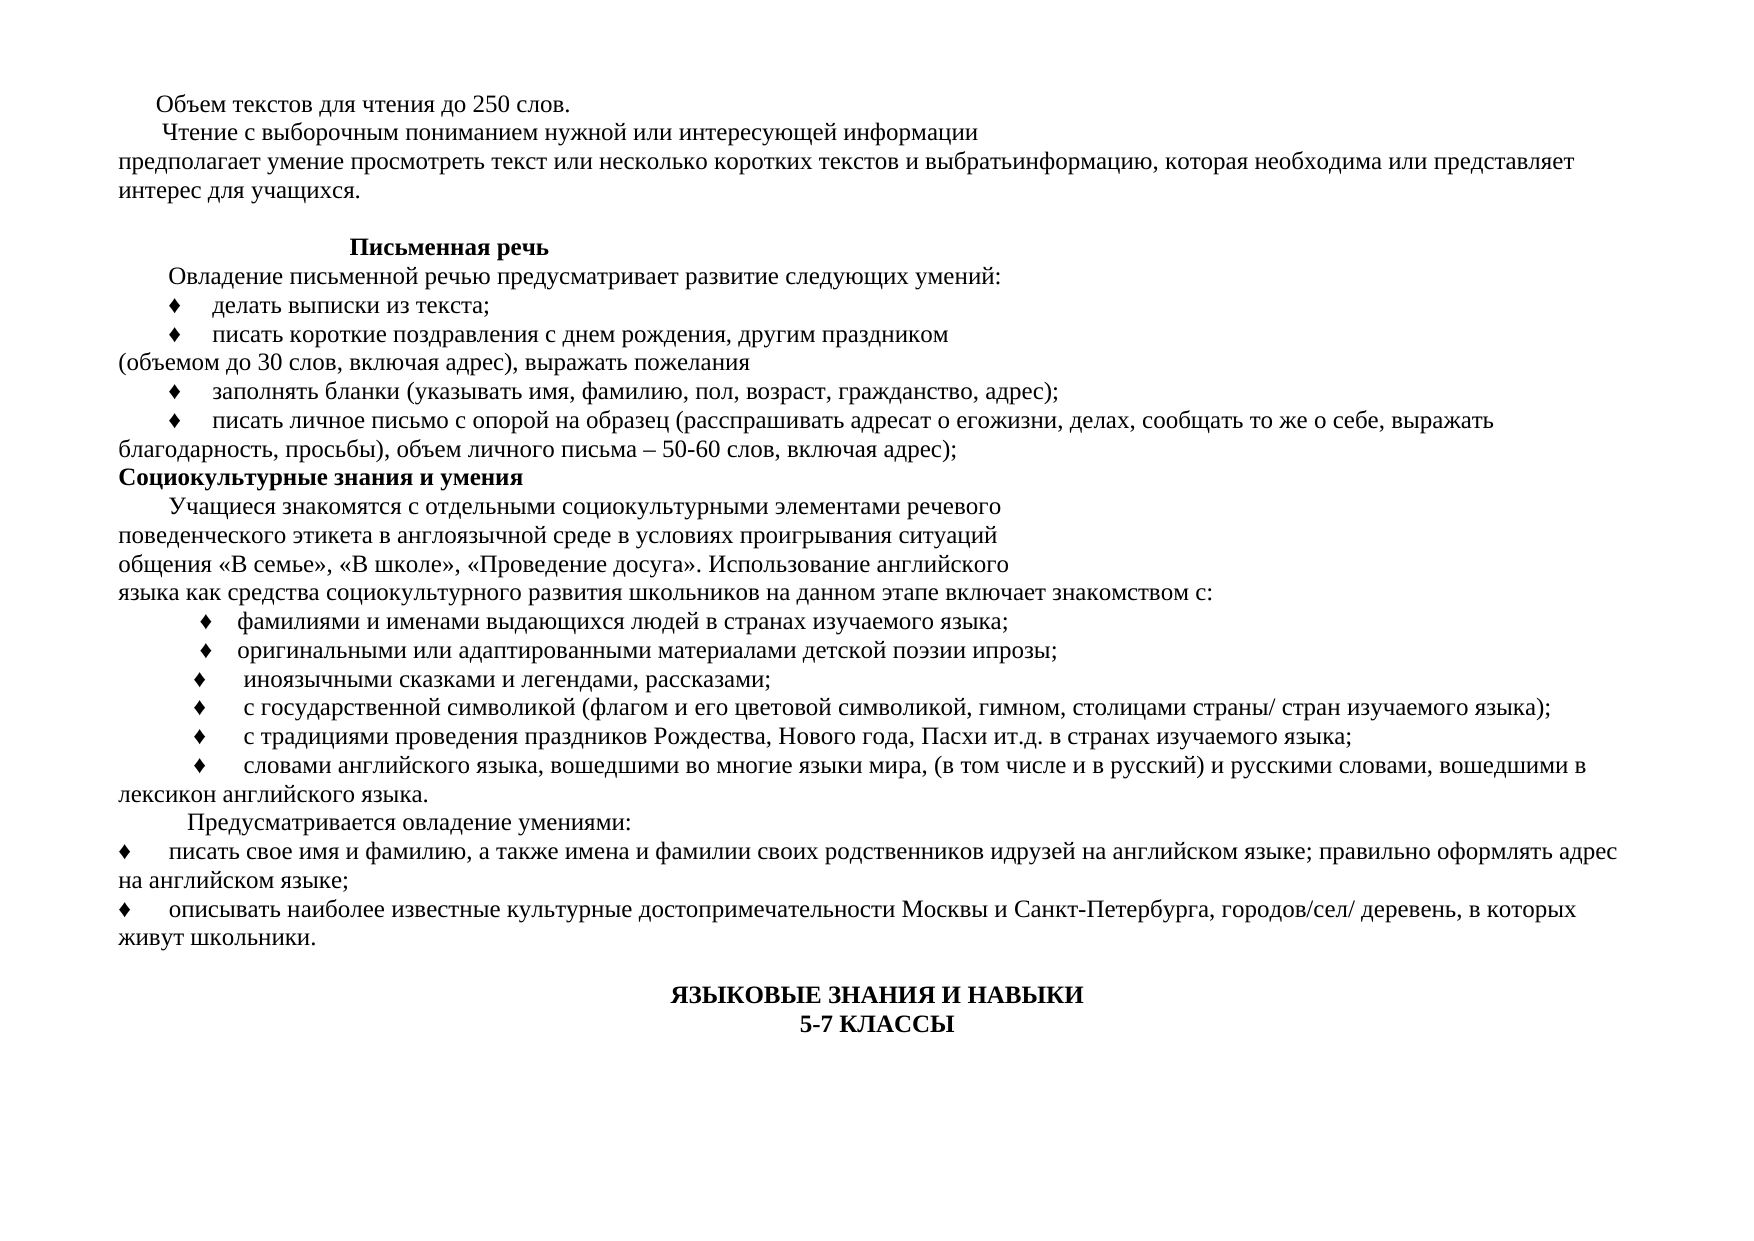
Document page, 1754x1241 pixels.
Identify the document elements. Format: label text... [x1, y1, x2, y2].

text 5-7 КЛАССЫ [118, 1009, 1636, 1037]
text ♦ с традициями проведения праздников Рождества, Нового года, Пасхи ит.д. в странах изучаемого языка; [118, 721, 1636, 750]
text Чтение с выборочным пониманием нужной или интересующей информации [118, 117, 1636, 146]
text ЯЗЫКОВЫЕ ЗНАНИЯ И НАВЫКИ [118, 980, 1636, 1009]
text ♦ писать личное письмо с опорой на образец (расспрашивать адресат о егожизни, делах, сообщать то же о себе, выражать благодарность, просьбы), объем личного письма – 50-60 слов, включая адрес); [118, 405, 1636, 462]
text ♦ писать короткие поздравления с днем рождения, другим праздником [118, 319, 1636, 347]
text ♦ фамилиями и именами выдающихся людей в странах изучаемого языка; [118, 606, 1636, 635]
text предполагает умение просмотреть текст или несколько коротких текстов и выбратьинформацию, которая необходима или представляет интерес для учащихся. [118, 146, 1636, 204]
text Предусматривается овладение умениями: [118, 807, 1636, 836]
text Письменная речь [118, 232, 1636, 261]
text ♦ делать выписки из текста; [118, 290, 1636, 319]
text (объемом до 30 слов, включая адрес), выражать пожелания [118, 347, 1636, 376]
text Учащиеся знакомятся с отдельными социокультурными элементами речевого [118, 491, 1636, 520]
text ♦ заполнять бланки (указывать имя, фамилию, пол, возраст, гражданство, адрес); [118, 376, 1636, 405]
text ♦ с государственной символикой (флагом и его цветовой символикой, гимном, столицами страны/ стран изучаемого языка); [118, 692, 1636, 721]
text ♦ словами английского языка, вошедшими во многие языки мира, (в том числе и в русский) и русскими словами, вошедшими в лексикон английского языка. [118, 750, 1636, 807]
text ♦ иноязычными сказками и легендами, рассказами; [118, 664, 1636, 692]
text ♦ описывать наиболее известные культурные достопримечательности Москвы и Санкт-Петербурга, городов/сел/ деревень, в которых живут школьники. [118, 894, 1636, 951]
text ♦ оригинальными или адаптированными материалами детской поэзии ипрозы; [118, 635, 1636, 664]
text поведенческого этикета в англоязычной среде в условиях проигрывания ситуаций [118, 520, 1636, 549]
text общения «В семье», «В школе», «Проведение досуга». Использование английского [118, 549, 1636, 577]
text Социокультурные знания и умения [118, 462, 1636, 491]
text Овладение письменной речью предусматривает развитие следующих умений: [118, 261, 1636, 290]
text Объем текстов для чтения до 250 слов. [118, 89, 1636, 117]
text ♦ писать свое имя и фамилию, а также имена и фамилии своих родственников идрузей на английском языке; правильно оформлять адрес на английском языке; [118, 836, 1636, 894]
text языка как средства социокультурного развития школьников на данном этапе включает знакомством с: [118, 577, 1636, 606]
